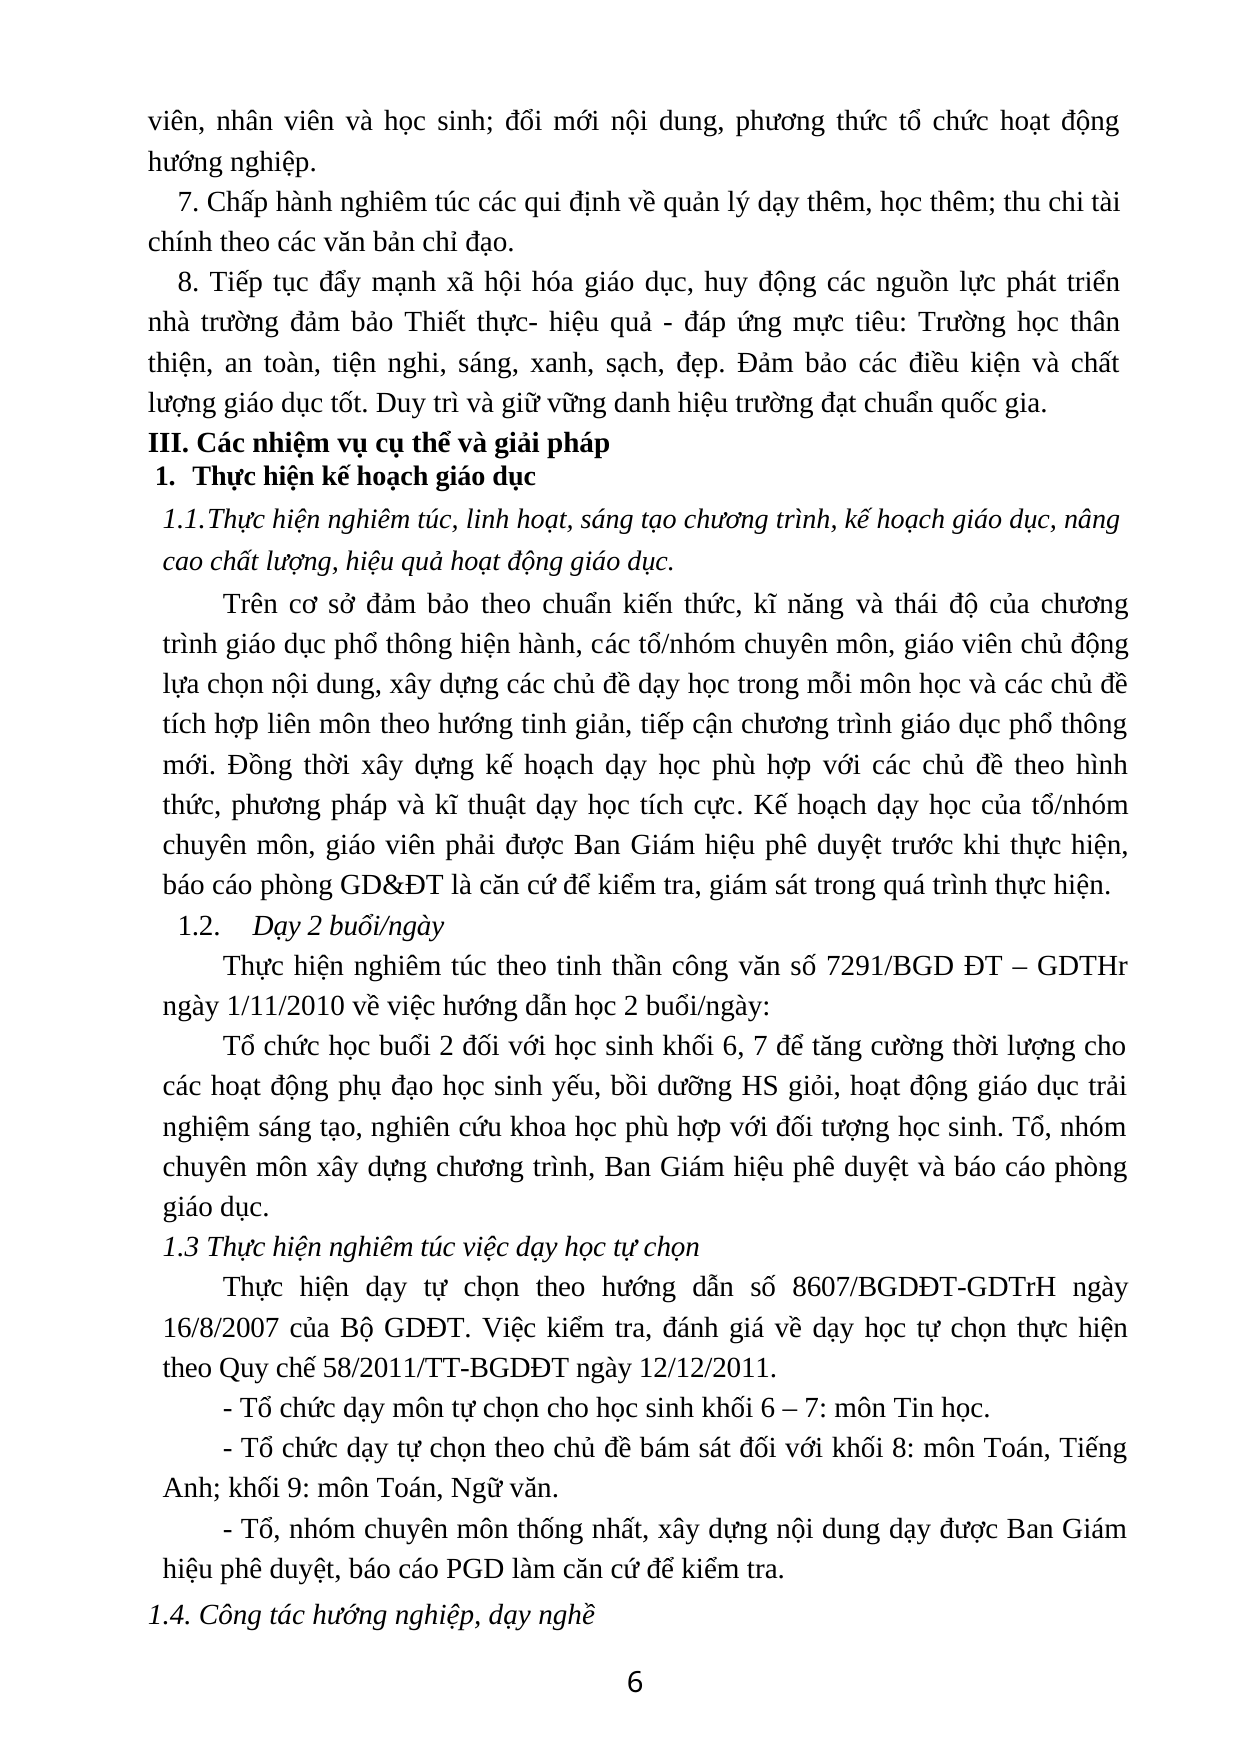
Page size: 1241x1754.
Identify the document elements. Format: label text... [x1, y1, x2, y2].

list Dạy 2 buổi/ngày [177, 908, 1129, 941]
list - Tổ, nhóm chuyên môn thống nhất, xây dựng nội dung dạy được Ban Giám hiệu phê duyệt, báo cáo PGD làm căn cứ để kiểm tra. [162, 1511, 1129, 1584]
list Thực hiện nghiêm túc, linh hoạt, sáng tạo chương trình, kế hoạch giáo dục, nâng cao chất lượng, hiệu quả hoạt động giáo dục. [162, 501, 1122, 576]
text 7. Chấp hành nghiêm túc các qui định về quản lý dạy thêm, học thêm; thu chi tài chính theo các văn bản chỉ đạo. [148, 184, 1122, 258]
list Trên cơ sở đảm bảo theo chuẩn kiến thức, kĩ năng và thái độ của chương trình giáo dục phổ thông hiện hành, các tổ/nhóm chuyên môn, giáo viên chủ động lựa chọn nội dung, xây dựng các chủ đề dạy học trong mỗi môn học và các chủ đề tích hợp liên môn theo hướng tinh giản, tiếp cận chương trình giáo dục phổ thông mới. Đồng thời xây dựng kế hoạch dạy học phù hợp với các chủ đề theo hình thức, phương pháp và kĩ thuật dạy học tích cực. Kế hoạch dạy học của tổ/nhóm chuyên môn, giáo viên phải được Ban Giám hiệu phê duyệt trước khi thực hiện, báo cáo phòng GD&ĐT là căn cứ để kiểm tra, giám sát trong quá trình thực hiện. [162, 586, 1129, 901]
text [148, 103, 1122, 177]
text 8. Tiếp tục đẩy mạnh xã hội hóa giáo dục, huy động các nguồn lực phát triển nhà trường đảm bảo Thiết thực- hiệu quả - đáp ứng mực tiêu: Trường học thân thiện, an toàn, tiện nghi, sáng, xanh, sạch, đẹp. Đảm bảo các điều kiện và chất lượng giáo dục tốt. Duy trì và giữ vững danh hiệu trường đạt chuẩn quốc gia. [148, 264, 1122, 418]
list - Tổ chức dạy tự chọn theo chủ đề bám sát đối với khối 8: môn Toán, Tiếng Anh; khối 9: môn Toán, Ngữ văn. [162, 1430, 1129, 1504]
text III. Các nhiệm vụ cụ thể và giải pháp [148, 425, 1122, 459]
list Thực hiện nghiêm túc theo tinh thần công văn số 7291/BGD ĐT – GDTHr ngày 1/11/2010 về việc hướng dẫn học 2 buổi/ngày: [162, 948, 1129, 1022]
list 1.3 Thực hiện nghiêm túc việc dạy học tự chọn [162, 1229, 1129, 1263]
list Thực hiện kế hoạch giáo dục [154, 459, 1122, 491]
text 1.4. Công tác hướng nghiệp, dạy nghề [148, 1597, 1122, 1631]
list - Tổ chức dạy môn tự chọn cho học sinh khối 6 – 7: môn Tin học. [162, 1390, 1129, 1424]
list Tổ chức học buổi 2 đối với học sinh khối 6, 7 để tăng cường thời lượng cho các hoạt động phụ đạo học sinh yếu, bồi dưỡng HS giỏi, hoạt động giáo dục trải nghiệm sáng tạo, nghiên cứu khoa học phù hợp với đối tượng học sinh. Tổ, nhóm chuyên môn xây dựng chương trình, Ban Giám hiệu phê duyệt và báo cáo phòng giáo dục. [162, 1028, 1129, 1223]
list Thực hiện dạy tự chọn theo hướng dẫn số 8607/BGDĐT-GDTrH ngày 16/8/2007 của Bộ GDĐT. Việc kiểm tra, đánh giá về dạy học tự chọn thực hiện theo Quy chế 58/2011/TT-BGDĐT ngày 12/12/2011. [162, 1269, 1129, 1383]
